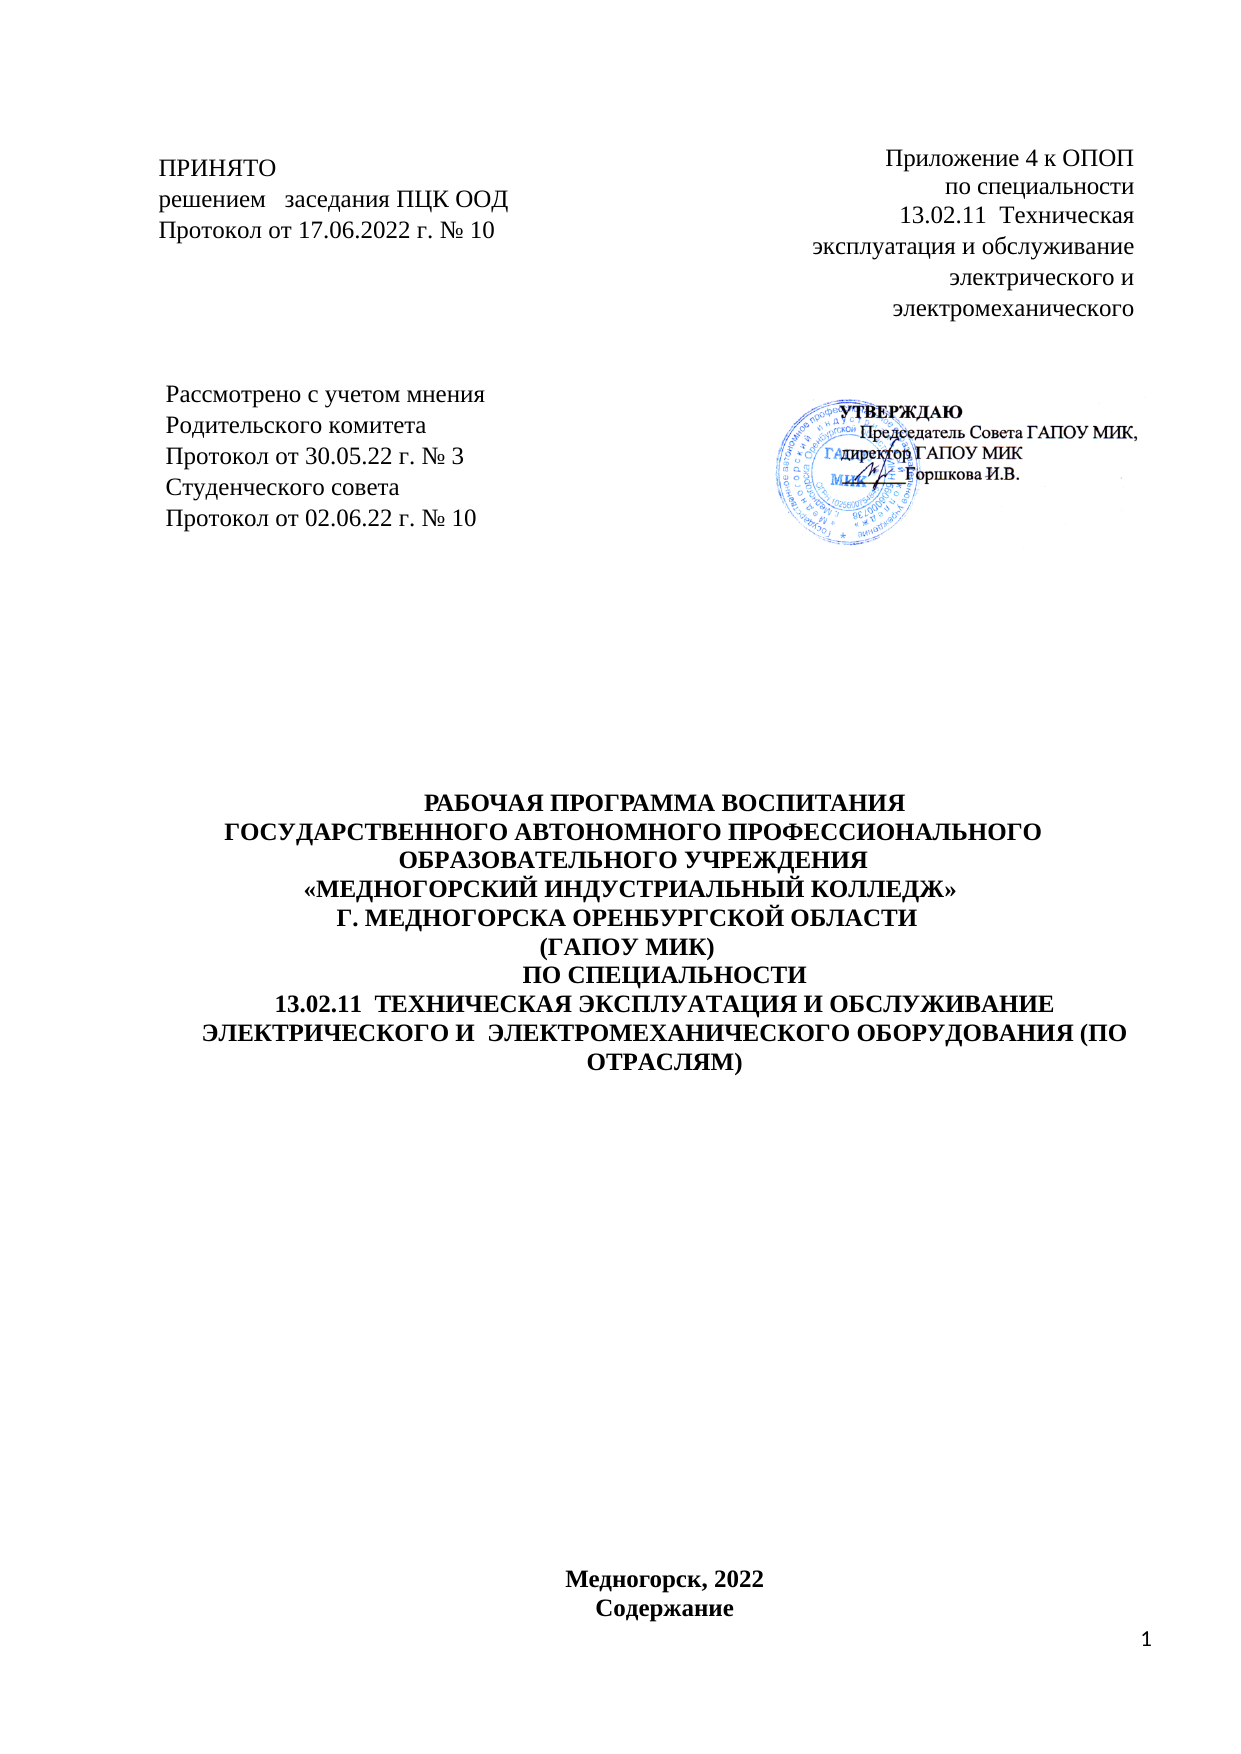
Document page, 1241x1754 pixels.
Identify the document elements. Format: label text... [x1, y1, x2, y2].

text 13.02.11 ТЕХНИЧЕСКАЯ ЭКСПЛУАТАЦИЯ И ОБСЛУЖИВАНИЕ ЭЛЕКТРИЧЕСКОГО И ЭЛЕКТРОМЕХАНИЧЕСКОГО ОБОРУДОВАНИЯ (ПО ОТРАСЛЯМ) [177, 989, 1152, 1076]
picture [758, 376, 1152, 558]
text Медногорск, 2022 [177, 1564, 1152, 1593]
text ОБРАЗОВАТЕЛЬНОГО УЧРЕЖДЕНИЯ [102, 846, 1152, 874]
text (ГАПОУ МИК) [102, 932, 1152, 961]
text ГОСУДАРСТВЕННОГО АВТОНОМНОГО ПРОФЕССИОНАЛЬНОГО [102, 817, 1152, 846]
text г. МЕДНОГОРСКА ОРЕНБУРГСКОЙ ОБЛАСТИ [102, 903, 1152, 932]
text ПО СПЕЦИАЛЬНОСТИ [177, 961, 1152, 989]
text Содержание [177, 1593, 1152, 1622]
text РАБОЧАЯ ПРОГРАММА ВОСПИТАНИЯ [177, 788, 1152, 817]
text «МЕДНОГОРСКИЙ ИНДУСТРИАЛЬНЫЙ КОЛЛЕДЖ» [102, 874, 1152, 903]
